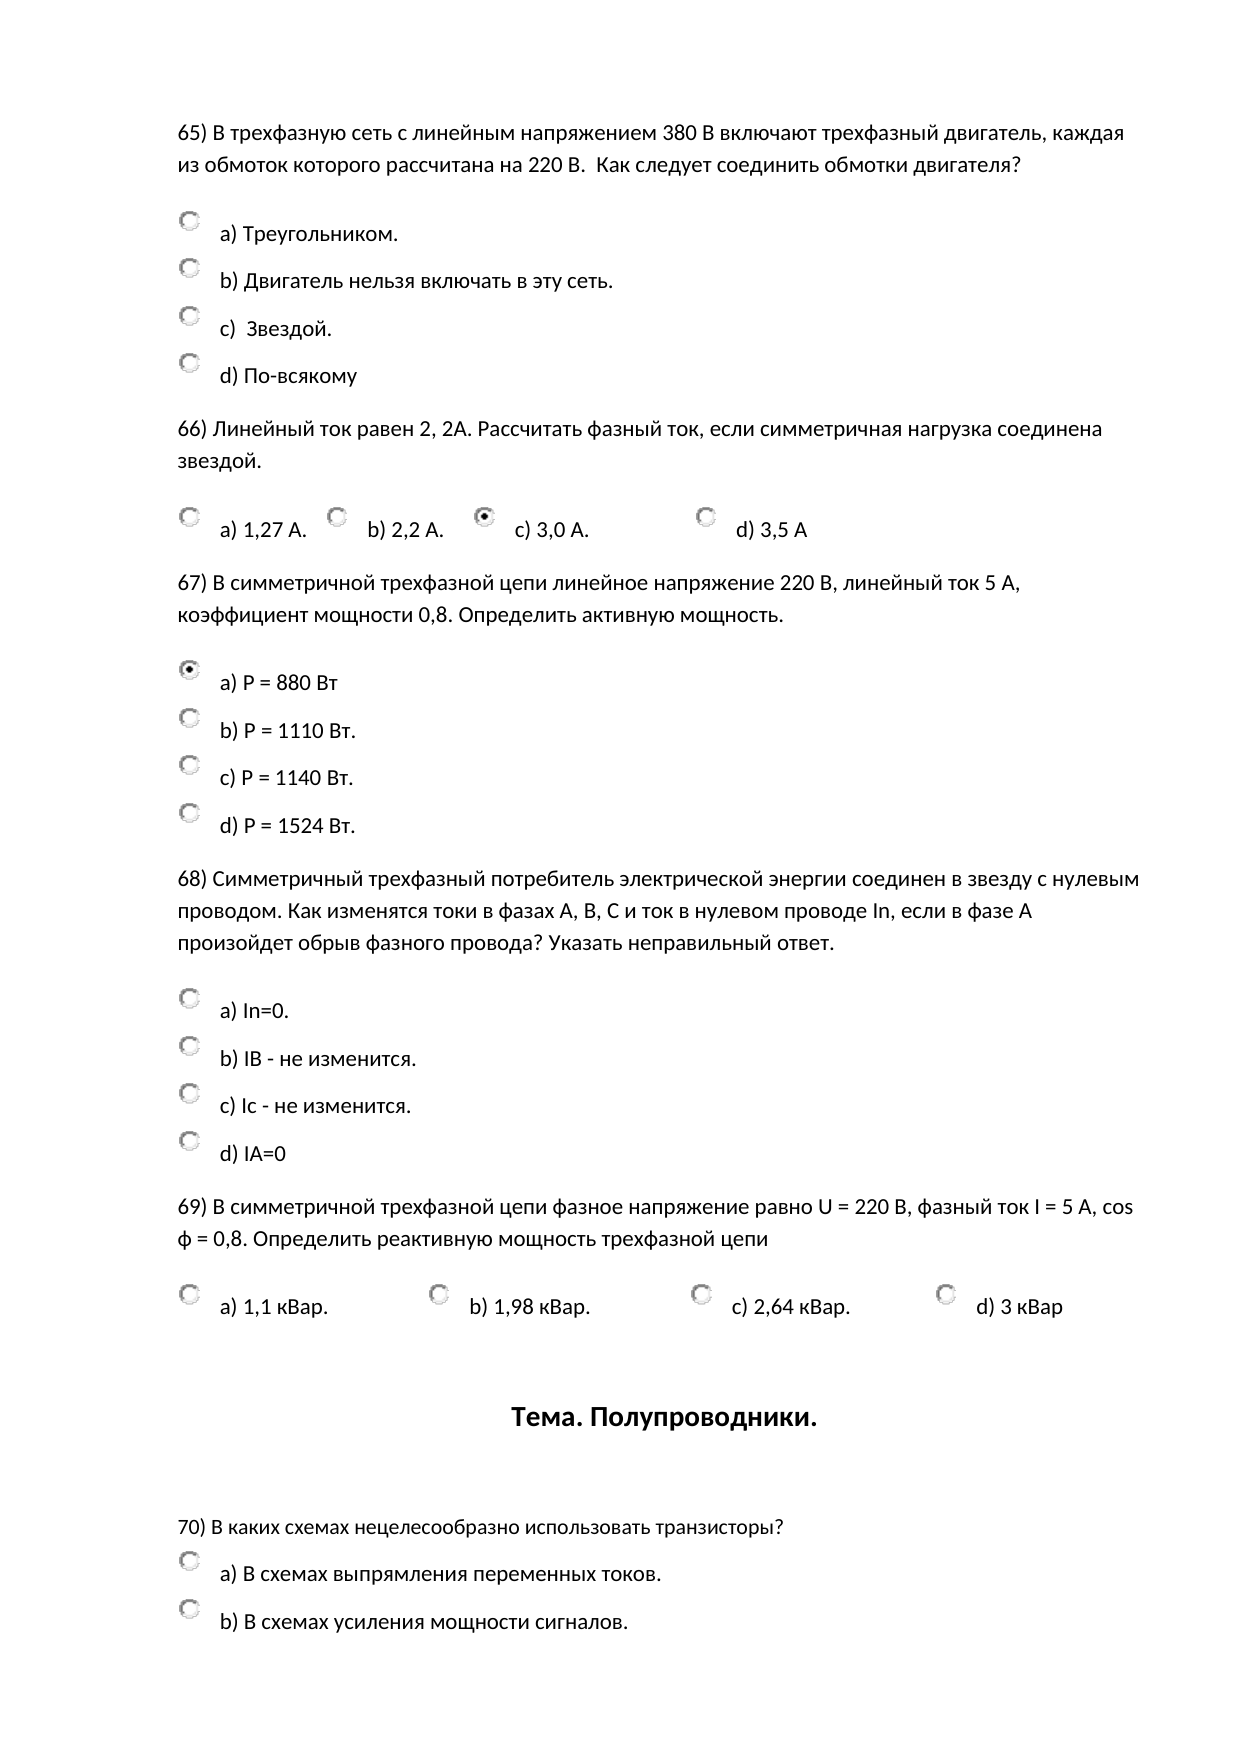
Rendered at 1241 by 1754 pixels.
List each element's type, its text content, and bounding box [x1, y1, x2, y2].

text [177, 1544, 1152, 1635]
text a) 1,1 кВар. b) 1,98 кВар. c) 2,64 кВар. d) 3 кВар [177, 1277, 1152, 1321]
text a) In=0. b) IВ - не изменится. c) Iс - не изменится. d) IА=0 [177, 981, 1152, 1167]
text a) 1,27 А. b) 2,2 А. c) 3,0 А. d) 3,5 А [177, 499, 1152, 543]
text 69) В симметричной трехфазной цепи фазное напряжение равно U = 220 В, фазный ток I = 5 A, cos ф = 0,8. Определить реактивную мощность трехфазной цепи [177, 1192, 1152, 1252]
text a) Треугольником. b) Двигатель нельзя включать в эту сеть. c) Звездой. d) По-всякому [177, 203, 1152, 389]
text Тема. Полупроводники. [177, 1398, 1152, 1434]
text 68) Симметричный трехфазный потребитель электрической энергии соединен в звезду с нулевым проводом. Как изменятся токи в фазах А, В, С и ток в нулевом проводе In, если в фазе А произойдет обрыв фазного провода? Указать неправильный ответ. [177, 864, 1152, 956]
text a) P = 880 Вт b) Р = 1110 Вт. c) Р = 1140 Вт. d) Р = 1524 Вт. [177, 653, 1152, 839]
text 70) В каких схемах нецелесообразно использовать транзисторы? [177, 1513, 1152, 1540]
text 65) В трехфазную сеть с линейным напряжением 380 В включают трехфазный двигатель, каждая из обмоток которого рассчитана на 220 В. Как следует соединить обмотки двигателя? [177, 118, 1152, 178]
text 67) В симметричной трехфазной цепи линейное напряжение 220 В, линейный ток 5 А, коэффициент мощности 0,8. Определить активную мощность. [177, 568, 1152, 628]
text 66) Линейный ток равен 2, 2А. Рассчитать фазный ток, если симметричная нагрузка соединена звездой. [177, 414, 1152, 474]
